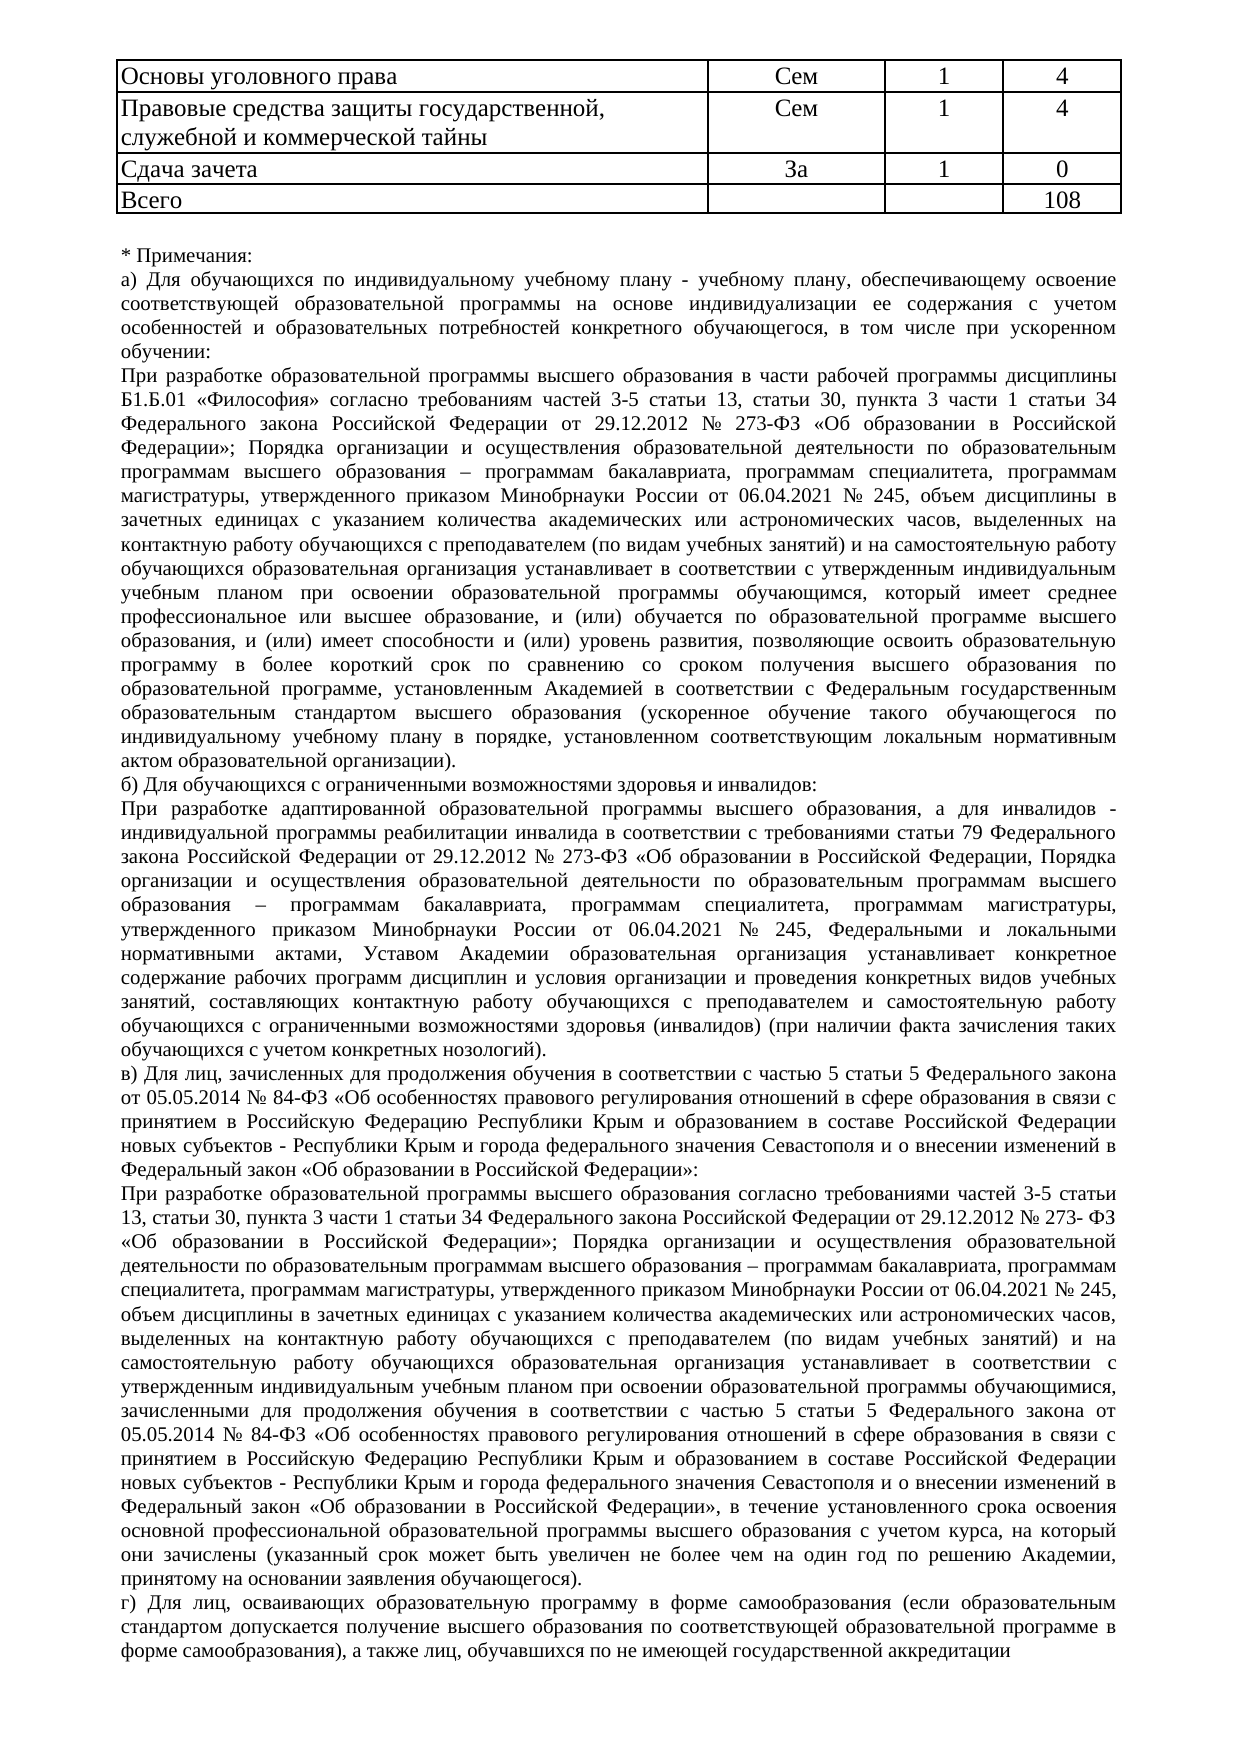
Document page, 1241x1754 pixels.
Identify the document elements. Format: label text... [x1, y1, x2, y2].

table_cell Правовые средства защиты государственной, служебной и коммерческой тайны [118, 93, 707, 152]
table_cell 1 [886, 154, 1002, 183]
table_cell Сдача зачета [118, 154, 707, 183]
table_header 1 [886, 61, 1002, 91]
table_cell За [709, 154, 884, 183]
table_cell 4 [1004, 93, 1120, 152]
table_cell Всего [118, 185, 707, 212]
table_header 4 [1004, 61, 1120, 91]
table_cell 108 [1004, 185, 1120, 212]
table_cell 0 [1004, 154, 1120, 183]
table_cell [709, 185, 884, 212]
table_cell [886, 185, 1002, 212]
table_cell * Примечания: а) Для обучающихся по индивидуальному учебному плану - учебному плану, обеспечивающему освоение соответствующей образовательной программы на основе индивидуализации ее содержания с учетом особенностей и образовательных потребностей конкретного обучающегося, в том числе при ускоренном обучении: При разработке образовательной программы высшего образования в части рабочей программы дисциплины Б1.Б.01 «Философия» согласно требованиям частей 3-5 статьи 13, статьи 30, пункта 3 части 1 статьи 34 Федерального закона Российской Федерации от 29.12.2012 № 273-ФЗ «Об образовании в Российской Федерации»; Порядка организации и осуществления образовательной деятельности по образовательным программам высшего образования – программам бакалавриата, программам специалитета, программам магистратуры, утвержденного приказом Минобрнауки России от 06.04.2021 № 245, объем дисциплины в зачетных единицах с указанием количества академических или астрономических часов, выделенных на контактную работу обучающихся с преподавателем (по видам учебных занятий) и на самостоятельную работу обучающихся образовательная организация устанавливает в соответствии с утвержденным индивидуальным учебным планом при освоении образовательной программы обучающимся, который имеет среднее профессиональное или высшее образование, и (или) обучается по образовательной программе высшего образования, и (или) имеет способности и (или) уровень развития, позволяющие освоить образовательную программу в более короткий срок по сравнению со сроком получения высшего образования по образовательной программе, установленным Академией в соответствии с Федеральным государственным образовательным стандартом высшего образования (ускоренное обучение такого обучающегося по индивидуальному учебному плану в порядке, установленном соответствующим локальным нормативным актом образовательной организации). б) Для обучающихся с ограниченными возможностями здоровья и инвалидов: При разработке адаптированной образовательной программы высшего образования, а для инвалидов - индивидуальной программы реабилитации инвалида в соответствии с требованиями статьи 79 Федерального закона Российской Федерации от 29.12.2012 № 273-ФЗ «Об образовании в Российской Федерации, Порядка организации и осуществления образовательной деятельности по образовательным программам высшего образования – программам бакалавриата, программам специалитета, программам магистратуры, утвержденного приказом Минобрнауки России от 06.04.2021 № 245, Федеральными и локальными нормативными актами, Уставом Академии образовательная организация устанавливает конкретное содержание рабочих программ дисциплин и условия организации и проведения конкретных видов учебных занятий, составляющих контактную работу обучающихся с преподавателем и самостоятельную работу обучающихся с ограниченными возможностями здоровья (инвалидов) (при наличии факта зачисления таких обучающихся с учетом конкретных нозологий). в) Для лиц, зачисленных для продолжения обучения в соответствии с частью 5 статьи 5 Федерального закона от 05.05.2014 № 84-ФЗ «Об особенностях правового регулирования отношений в сфере образования в связи с принятием в Российскую Федерацию Республики Крым и образованием в составе Российской Федерации новых субъектов - Республики Крым и города федерального значения Севастополя и о внесении изменений в Федеральный закон «Об образовании в Российской Федерации»: При разработке образовательной программы высшего образования согласно требованиями частей 3-5 статьи 13, статьи 30, пункта 3 части 1 статьи 34 Федерального закона Российской Федерации от 29.12.2012 № 273- ФЗ «Об образовании в Российской Федерации»; Порядка организации и осуществления образовательной деятельности по образовательным программам высшего образования – программам бакалавриата, программам специалитета, программам магистратуры, утвержденного приказом Минобрнауки России от 06.04.2021 № 245, объем дисциплины в зачетных единицах с указанием количества академических или астрономических часов, выделенных на контактную работу обучающихся с преподавателем (по видам учебных занятий) и на самостоятельную работу обучающихся образовательная организация устанавливает в соответствии с утвержденным индивидуальным учебным планом при освоении образовательной программы обучающимися, зачисленными для продолжения обучения в соответствии с частью 5 статьи 5 Федерального закона от 05.05.2014 № 84-ФЗ «Об особенностях правового регулирования отношений в сфере образования в связи с принятием в Российскую Федерацию Республики Крым и образованием в составе Российской Федерации новых субъектов - Республики Крым и города федерального значения Севастополя и о внесении изменений в Федеральный закон «Об образовании в Российской Федерации», в течение установленного срока освоения основной профессиональной образовательной программы высшего образования с учетом курса, на который они зачислены (указанный срок может быть увеличен не более чем на один год по решению Академии, принятому на основании заявления обучающегося). г) Для лиц, осваивающих образовательную программу в форме самообразования (если образовательным стандартом допускается получение высшего образования по соответствующей образовательной программе в форме самообразования), а также лиц, обучавшихся по не имеющей государственной аккредитации [117, 214, 1121, 1662]
table_header Сем [709, 61, 884, 91]
table_cell Сем [709, 93, 884, 152]
table_cell 1 [886, 93, 1002, 152]
table_header Основы уголовного права [118, 61, 707, 91]
